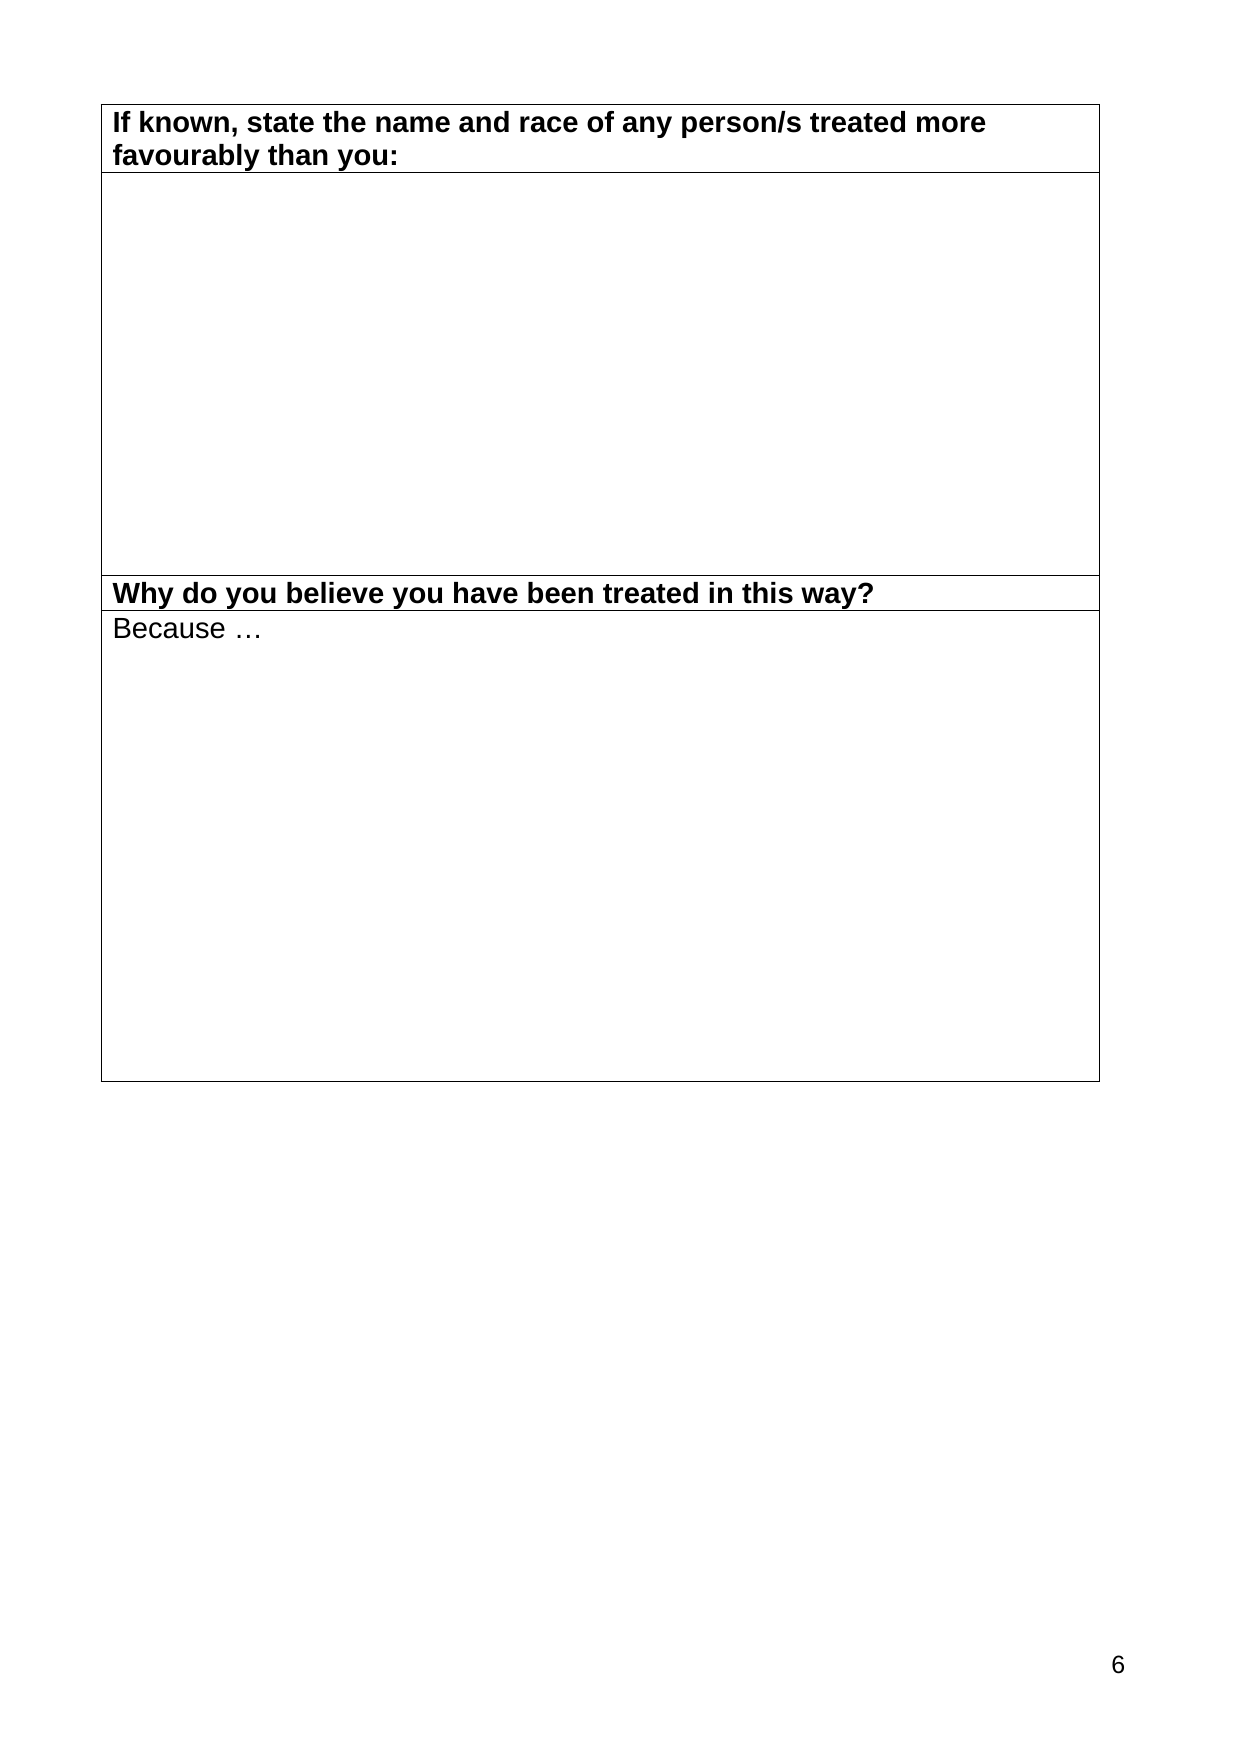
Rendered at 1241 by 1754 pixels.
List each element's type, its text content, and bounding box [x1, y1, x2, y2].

table_cell Because … [102, 611, 1099, 1081]
table_cell Why do you believe you have been treated in this way? [102, 576, 1099, 610]
table_cell [102, 173, 1099, 575]
table_cell If known, state the name and race of any person/s treated more favourably than you: [102, 105, 1099, 172]
